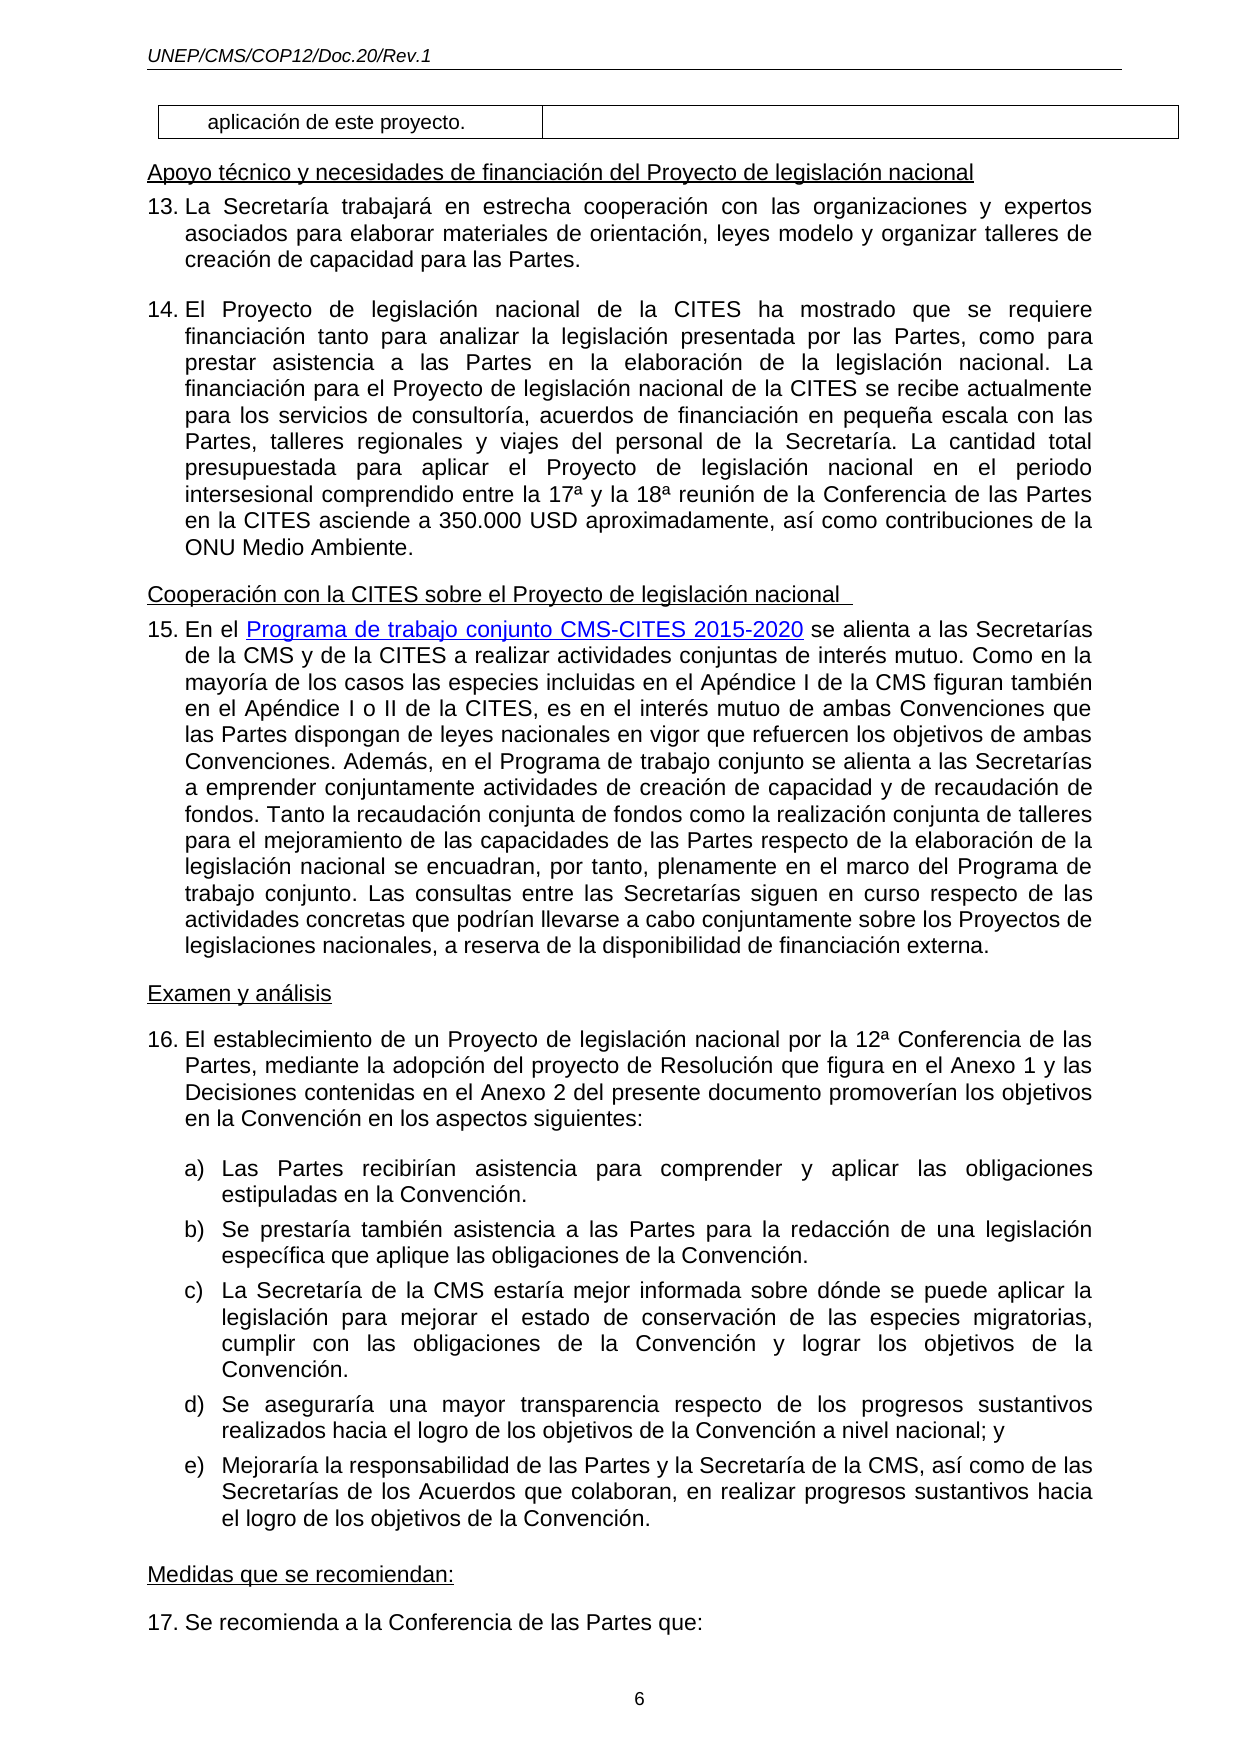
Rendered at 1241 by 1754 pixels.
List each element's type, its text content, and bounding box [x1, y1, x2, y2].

list La Secretaría de la CMS estaría mejor informada sobre dónde se puede aplicar la legislación para mejorar el estado de conservación de las especies migratorias, cumplir con las obligaciones de la Convención y lograr los objetivos de la Convención. [184, 1277, 1093, 1383]
text Apoyo técnico y necesidades de financiación del Proyecto de legislación nacional [147, 158, 1093, 185]
list Se aseguraría una mayor transparencia respecto de los progresos sustantivos realizados hacia el logro de los objetivos de la Convención a nivel nacional; y [184, 1391, 1093, 1444]
list Las Partes recibirían asistencia para comprender y aplicar las obligaciones estipuladas en la Convención. [184, 1155, 1093, 1208]
list La Secretaría trabajará en estrecha cooperación con las organizaciones y expertos asociados para elaborar materiales de orientación, leyes modelo y organizar talleres de creación de capacidad para las Partes. [147, 193, 1093, 272]
list Mejoraría la responsabilidad de las Partes y la Secretaría de la CMS, así como de las Secretarías de los Acuerdos que colaboran, en realizar progresos sustantivos hacia el logro de los objetivos de la Convención. [184, 1452, 1093, 1531]
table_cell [543, 106, 1178, 138]
list El Proyecto de legislación nacional de la CITES ha mostrado que se requiere financiación tanto para analizar la legislación presentada por las Partes, como para prestar asistencia a las Partes en la elaboración de la legislación nacional. La financiación para el Proyecto de legislación nacional de la CITES se recibe actualmente para los servicios de consultoría, acuerdos de financiación en pequeña escala con las Partes, talleres regionales y viajes del personal de la Secretaría. La cantidad total presupuestada para aplicar el Proyecto de legislación nacional en el periodo intersesional comprendido entre la 17ª y la 18ª reunión de la Conferencia de las Partes en la CITES asciende a 350.000 USD aproximadamente, así como contribuciones de la ONU Medio Ambiente. [147, 296, 1093, 560]
text Medidas que se recomiendan: [147, 1561, 1093, 1587]
list El establecimiento de un Proyecto de legislación nacional por la 12ª Conferencia de las Partes, mediante la adopción del proyecto de Resolución que figura en el Anexo 1 y las Decisiones contenidas en el Anexo 2 del presente documento promoverían los objetivos en la Convención en los aspectos siguientes: [147, 1026, 1093, 1131]
list En el Programa de trabajo conjunto CMS-CITES 2015-2020 se alienta a las Secretarías de la CMS y de la CITES a realizar actividades conjuntas de interés mutuo. Como en la mayoría de los casos las especies incluidas en el Apéndice I de la CMS figuran también en el Apéndice I o II de la CITES, es en el interés mutuo de ambas Convenciones que las Partes dispongan de leyes nacionales en vigor que refuercen los objetivos de ambas Convenciones. Además, en el Programa de trabajo conjunto se alienta a las Secretarías a emprender conjuntamente actividades de creación de capacidad y de recaudación de fondos. Tanto la recaudación conjunta de fondos como la realización conjunta de talleres para el mejoramiento de las capacidades de las Partes respecto de la elaboración de la legislación nacional se encuadran, por tanto, plenamente en el marco del Programa de trabajo conjunto. Las consultas entre las Secretarías siguen en curso respecto de las actividades concretas que podrían llevarse a cabo conjuntamente sobre los Proyectos de legislaciones nacionales, a reserva de la disponibilidad de financiación externa. [147, 616, 1093, 959]
list Se prestaría también asistencia a las Partes para la redacción de una legislación específica que aplique las obligaciones de la Convención. [184, 1216, 1093, 1269]
list Se recomienda a la Conferencia de las Partes que: [147, 1609, 1093, 1635]
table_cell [159, 106, 542, 138]
text Cooperación con la CITES sobre el Proyecto de legislación nacional [147, 581, 1093, 608]
text Examen y análisis [147, 980, 1093, 1007]
